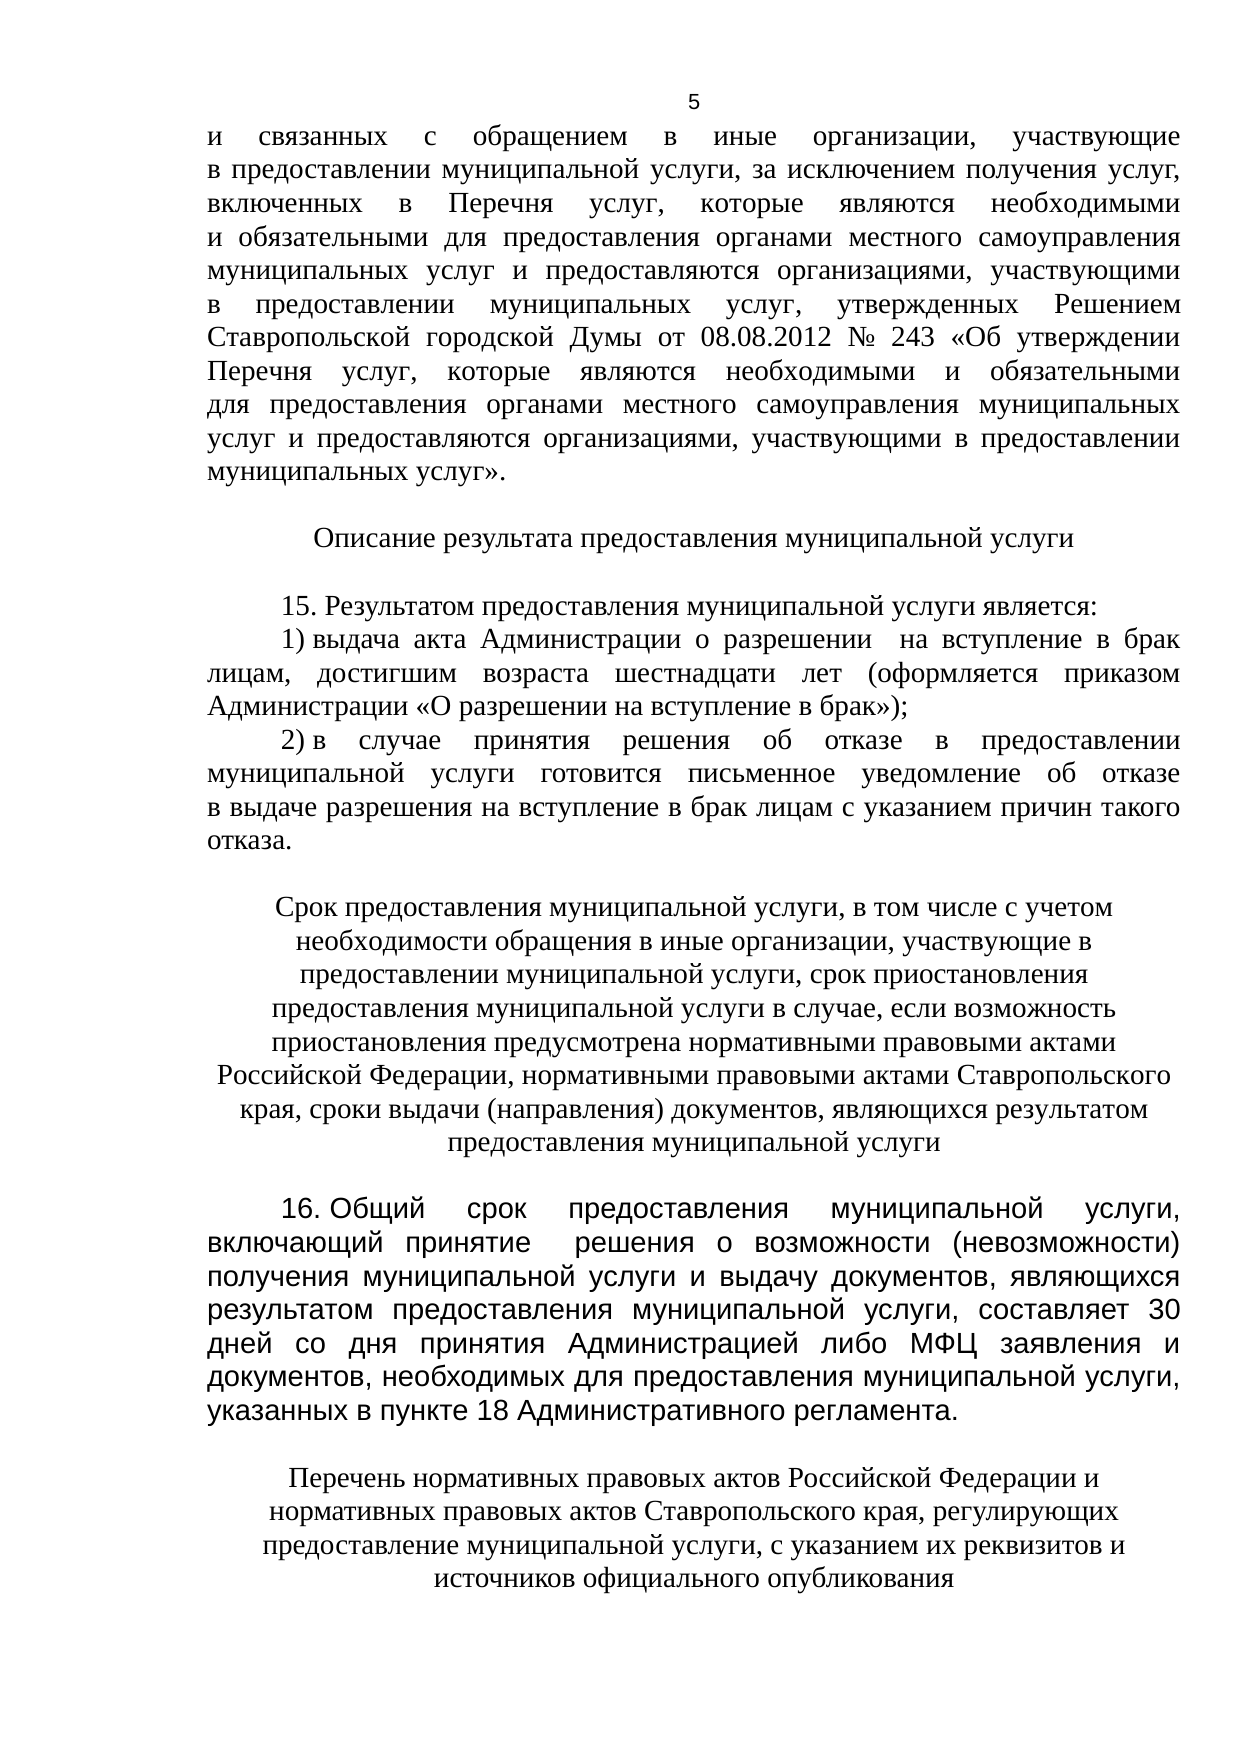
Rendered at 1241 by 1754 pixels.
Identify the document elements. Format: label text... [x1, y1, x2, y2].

text Описание результата предоставления муниципальной услуги [207, 521, 1181, 554]
text 16. Общий срок предоставления муниципальной услуги, включающий принятие решения о возможности (невозможности) получения муниципальной услуги и выдачу документов, являющихся результатом предоставления муниципальной услуги, составляет 30 дней со дня принятия Администрацией либо МФЦ заявления и документов, необходимых для предоставления муниципальной услуги, указанных в пункте 18 Административного регламента. [207, 1191, 1181, 1426]
text 1) выдача акта Администрации о разрешении на вступление в брак лицам, достигшим возраста шестнадцати лет (оформляется приказом Администрации «О разрешении на вступление в брак»); [207, 621, 1181, 722]
text Перечень нормативных правовых актов Российской Федерации и нормативных правовых актов Ставропольского края, регулирующих предоставление муниципальной услуги, с указанием их реквизитов и источников официального опубликования [207, 1460, 1181, 1594]
text Срок предоставления муниципальной услуги, в том числе с учетом необходимости обращения в иные организации, участвующие в предоставлении муниципальной услуги, срок приостановления предоставления муниципальной услуги в случае, если возможность приостановления предусмотрена нормативными правовыми актами Российской Федерации, нормативными правовыми актами Ставропольского края, сроки выдачи (направления) документов, являющихся результатом предоставления муниципальной услуги [207, 889, 1181, 1158]
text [207, 118, 1181, 487]
text 2) в случае принятия решения об отказе в предоставлении муниципальной услуги готовится письменное уведомление об отказе в выдаче разрешения на вступление в брак лицам с указанием причин такого отказа. [207, 722, 1181, 856]
text 15. Результатом предоставления муниципальной услуги является: [207, 588, 1181, 621]
